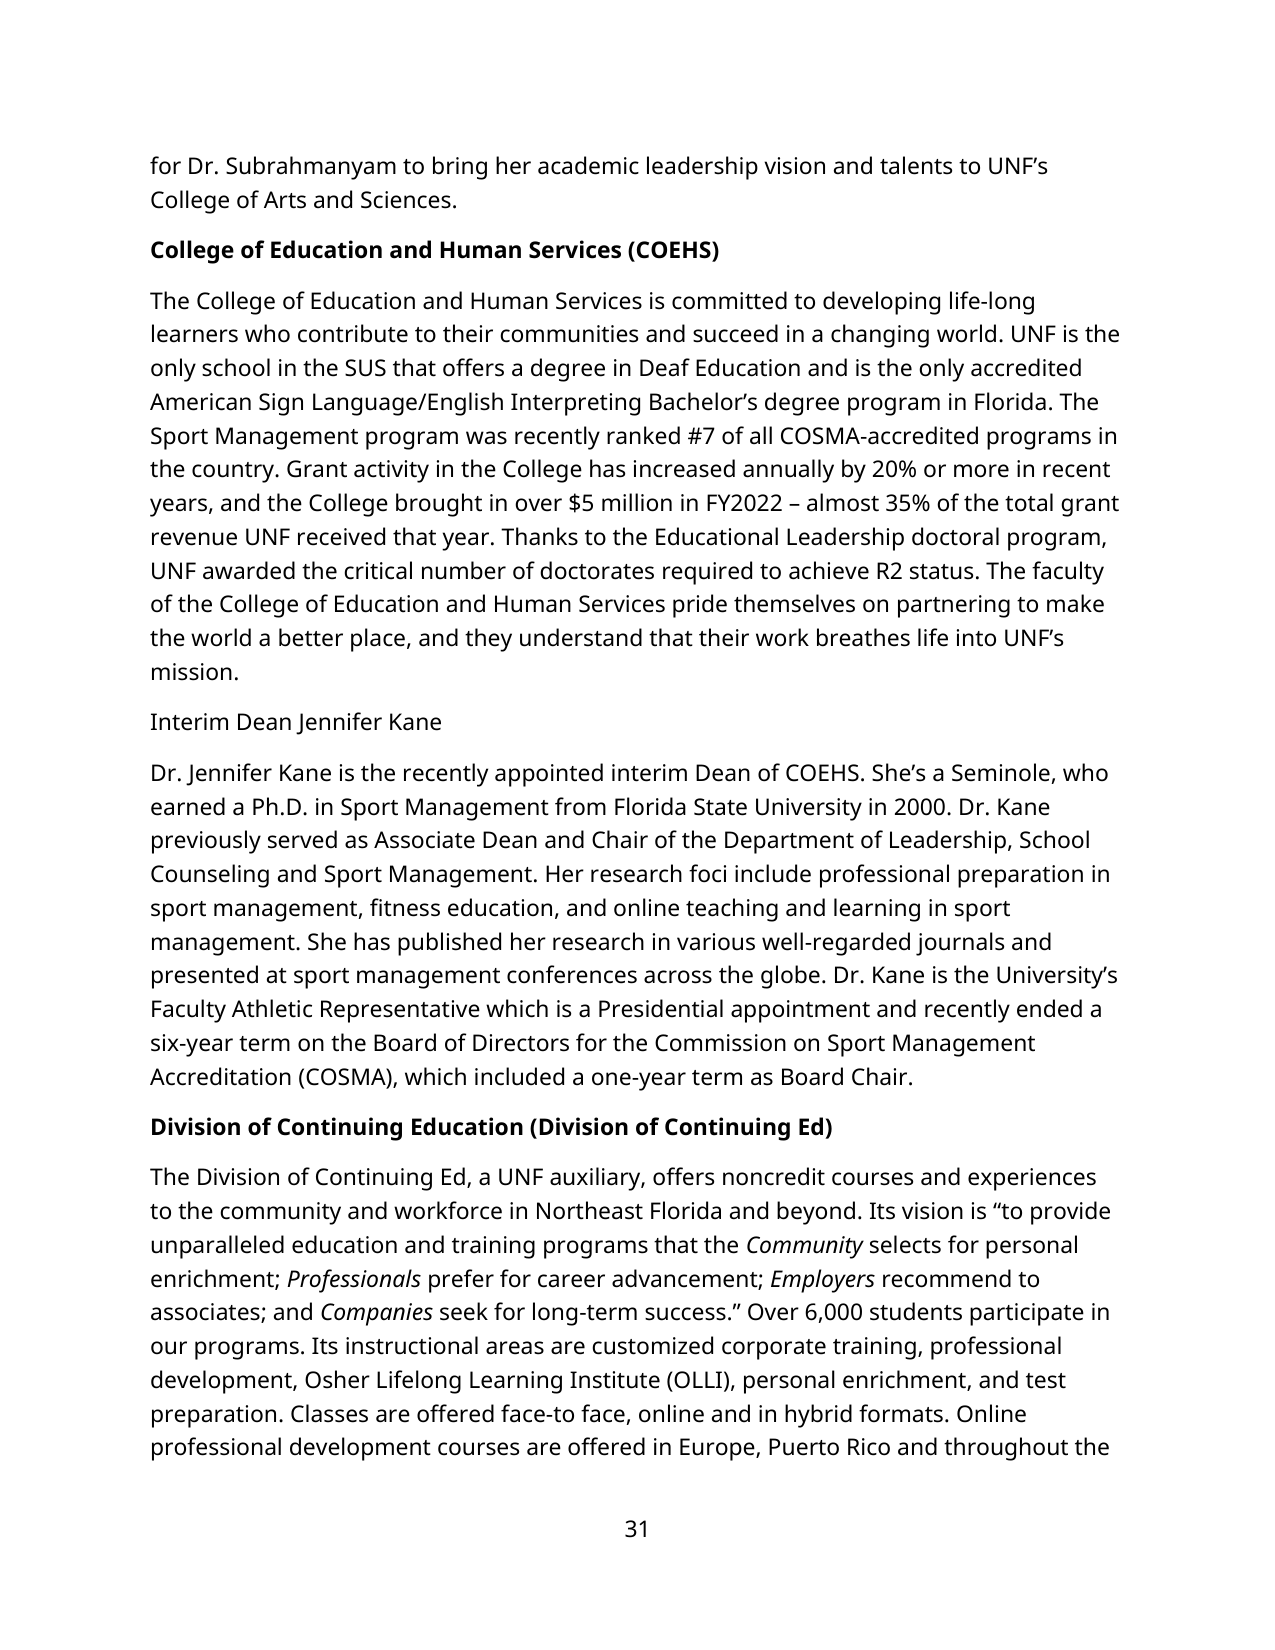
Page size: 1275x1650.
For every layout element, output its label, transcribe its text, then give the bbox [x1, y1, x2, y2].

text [150, 150, 1125, 215]
text Interim Dean Jennifer Kane [150, 706, 1125, 737]
text Division of Continuing Education (Division of Continuing Ed) [150, 1111, 1125, 1142]
text The College of Education and Human Services is committed to developing life-long learners who contribute to their communities and succeed in a changing world. UNF is the only school in the SUS that offers a degree in Deaf Education and is the only accredited American Sign Language/English Interpreting Bachelor’s degree program in Florida. The Sport Management program was recently ranked #7 of all COSMA-accredited programs in the country. Grant activity in the College has increased annually by 20% or more in recent years, and the College brought in over $5 million in FY2022 – almost 35% of the total grant revenue UNF received that year. Thanks to the Educational Leadership doctoral program, UNF awarded the critical number of doctorates required to achieve R2 status. The faculty of the College of Education and Human Services pride themselves on partnering to make the world a better place, and they understand that their work breathes life into UNF’s mission. [150, 284, 1125, 687]
text College of Education and Human Services (COEHS) [150, 234, 1125, 265]
text Dr. Jennifer Kane is the recently appointed interim Dean of COEHS. She’s a Seminole, who earned a Ph.D. in Sport Management from Florida State University in 2000. Dr. Kane previously served as Associate Dean and Chair of the Department of Leadership, School Counseling and Sport Management. Her research foci include professional preparation in sport management, fitness education, and online teaching and learning in sport management. She has published her research in various well-regarded journals and presented at sport management conferences across the globe. Dr. Kane is the University’s Faculty Athletic Representative which is a Presidential appointment and recently ended a six-year term on the Board of Directors for the Commission on Sport Management Accreditation (COSMA), which included a one-year term as Board Chair. [150, 757, 1125, 1092]
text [150, 1161, 1125, 1462]
